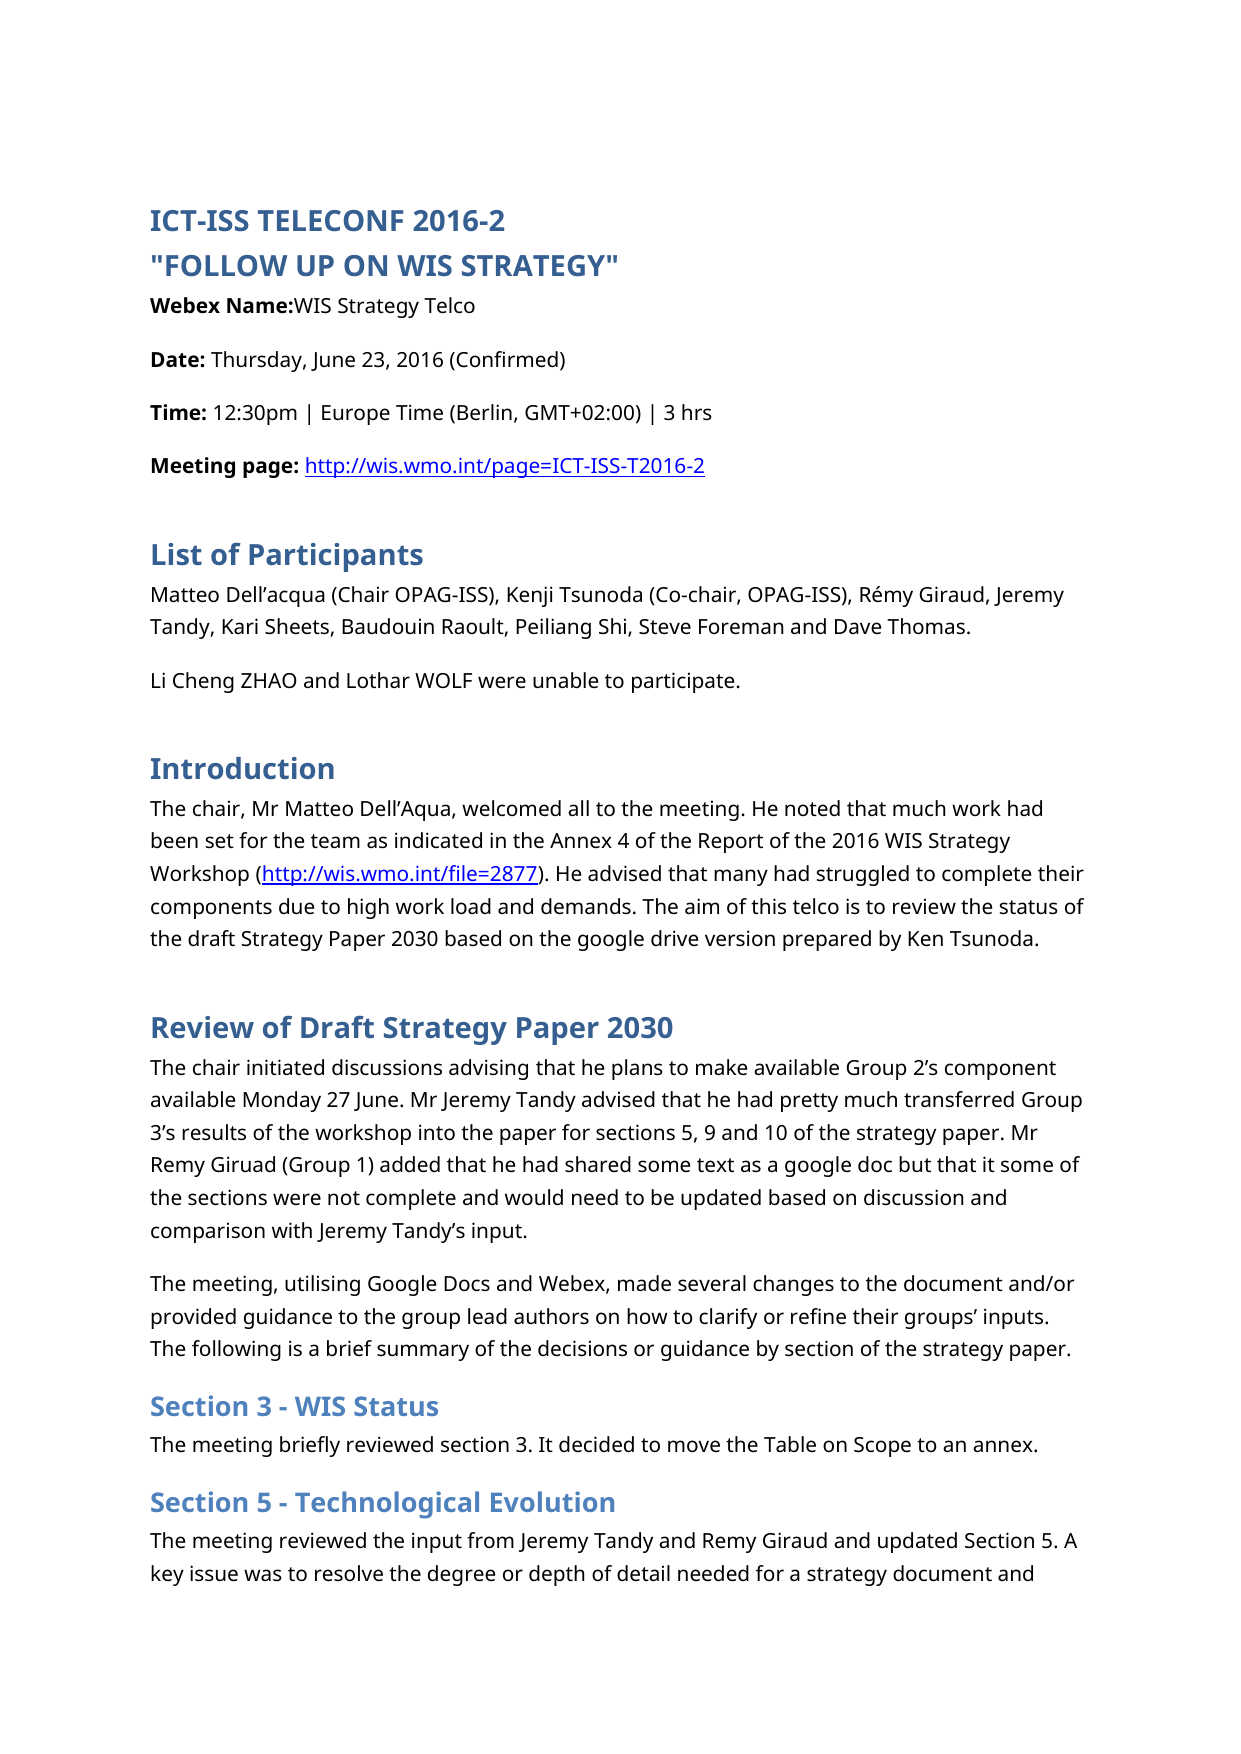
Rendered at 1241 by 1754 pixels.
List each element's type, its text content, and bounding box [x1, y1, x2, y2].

text Meeting page: http://wis.wmo.int/page=ICT-ISS-T2016-2 [150, 452, 1090, 480]
text Li Cheng ZHAO and Lothar WOLF were unable to participate. [150, 666, 1090, 694]
subtitle Review of Draft Strategy Paper 2030 [150, 1007, 1090, 1047]
subtitle Section 3 - WIS Status [150, 1388, 1090, 1425]
subtitle ICT-ISS TELECONF 2016-2 "FOLLOW UP ON WIS STRATEGY" [150, 200, 1090, 285]
subtitle Introduction [150, 748, 1090, 788]
text Time: 12:30pm | Europe Time (Berlin, GMT+02:00) | 3 hrs [150, 398, 1090, 427]
text Date: Thursday, June 23, 2016 (Confirmed) [150, 345, 1090, 373]
text Webex Name:WIS Strategy Telco [150, 291, 1090, 320]
text The chair, Mr Matteo Dell’Aqua, welcomed all to the meeting. He noted that much work had been set for the team as indicated in the Annex 4 of the Report of the 2016 WIS Strategy Workshop (http://wis.wmo.int/file=2877). He advised that many had struggled to complete their components due to high work load and demands. The aim of this telco is to review the status of the draft Strategy Paper 2030 based on the google drive version prepared by Ken Tsunoda. [150, 794, 1090, 953]
subtitle List of Participants [150, 534, 1090, 574]
text Matteo Dell’acqua (Chair OPAG-ISS), Kenji Tsunoda (Co-chair, OPAG-ISS), Rémy Giraud, Jeremy Tandy, Kari Sheets, Baudouin Raoult, Peiliang Shi, Steve Foreman and Dave Thomas. [150, 580, 1090, 641]
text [150, 1526, 1090, 1587]
subtitle Section 5 - Technological Evolution [150, 1484, 1090, 1521]
text The meeting briefly reviewed section 3. It decided to move the Table on Scope to an annex. [150, 1430, 1090, 1459]
text The meeting, utilising Google Docs and Webex, made several changes to the document and/or provided guidance to the group lead authors on how to clarify or refine their groups’ inputs. The following is a brief summary of the decisions or guidance by section of the strategy paper. [150, 1269, 1090, 1363]
text The chair initiated discussions advising that he plans to make available Group 2’s component available Monday 27 June. Mr Jeremy Tandy advised that he had pretty much transferred Group 3’s results of the workshop into the paper for sections 5, 9 and 10 of the strategy paper. Mr Remy Giruad (Group 1) added that he had shared some text as a google doc but that it some of the sections were not complete and would need to be updated based on discussion and comparison with Jeremy Tandy’s input. [150, 1053, 1090, 1244]
